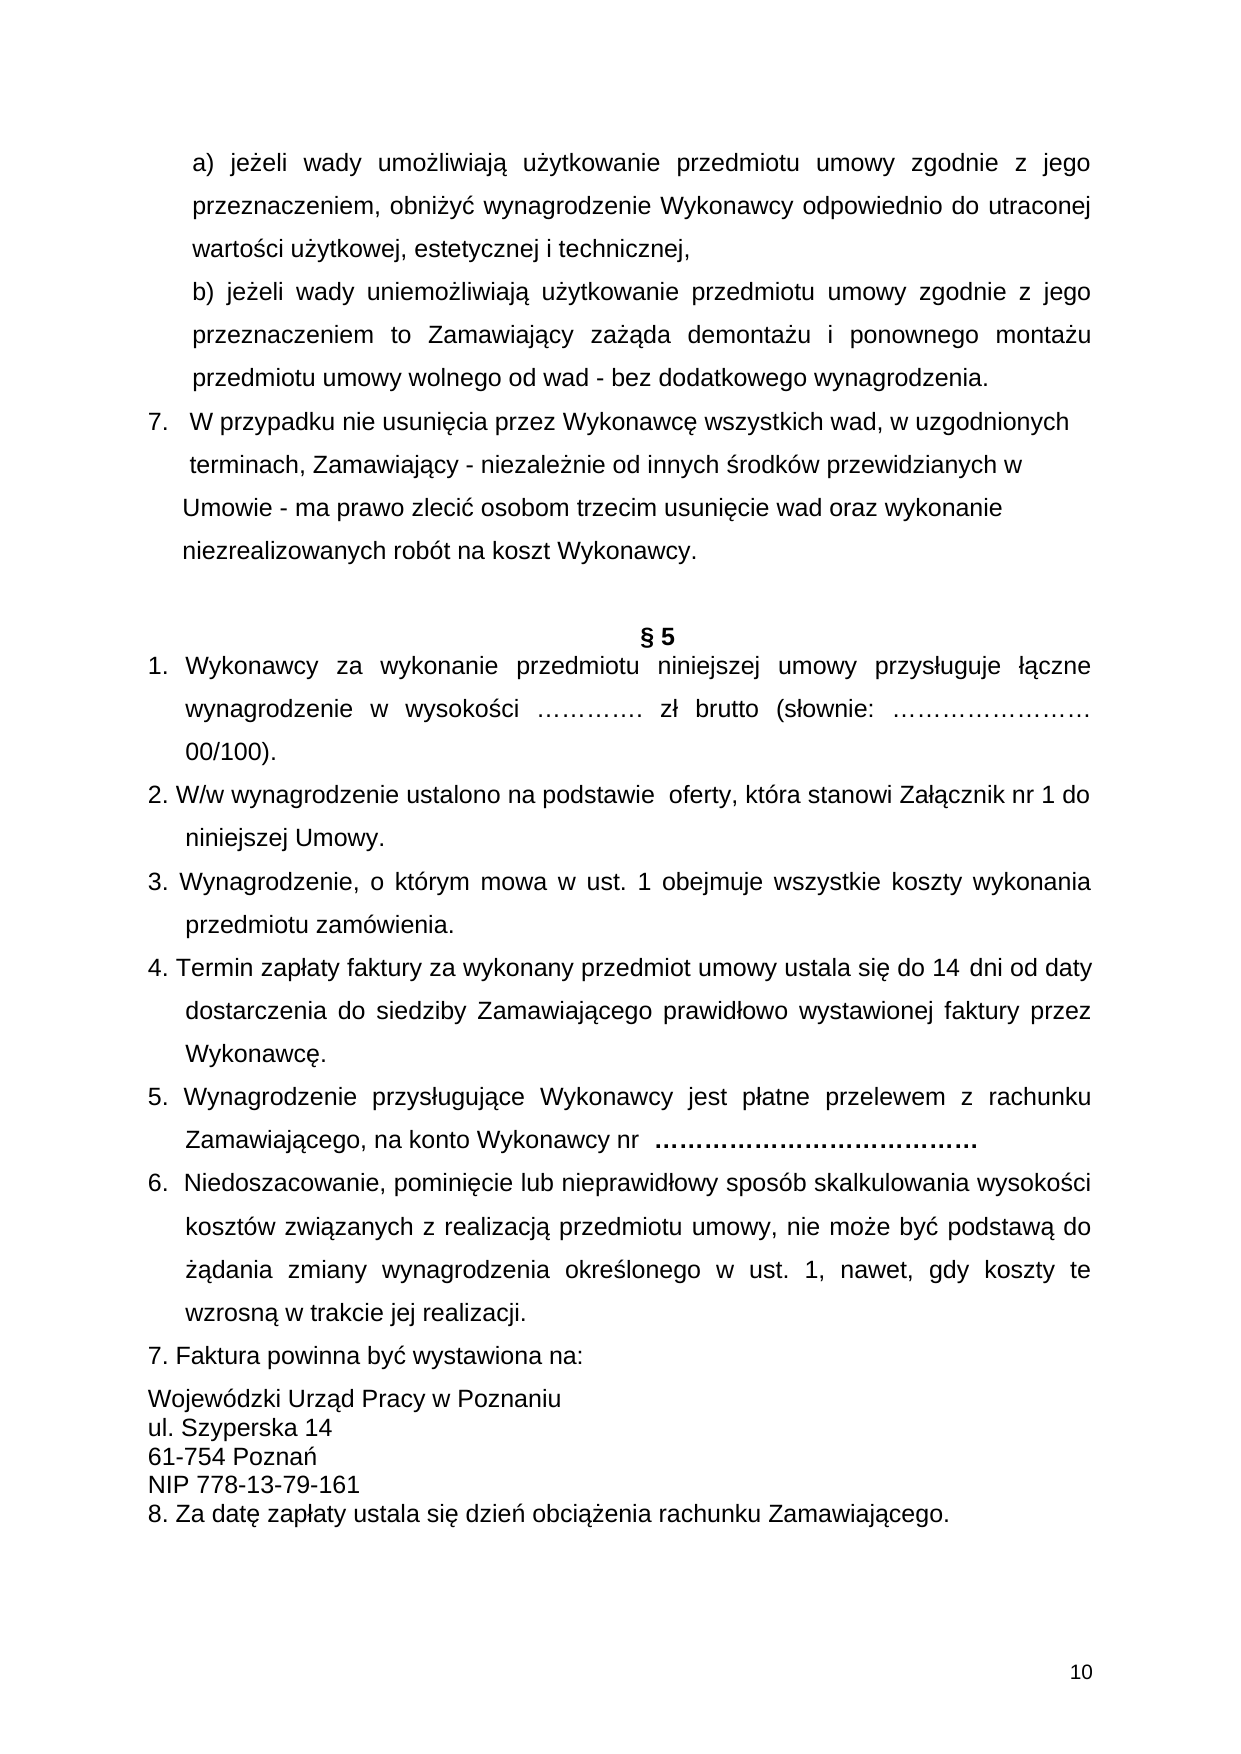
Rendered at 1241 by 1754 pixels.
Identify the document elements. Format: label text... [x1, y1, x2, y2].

text terminach, Zamawiający - niezależnie od innych środków przewidzianych w [148, 449, 1092, 478]
text niezrealizowanych robót na koszt Wykonawcy. [148, 536, 1092, 564]
text a) jeżeli wady umożliwiają użytkowanie przedmiotu umowy zgodnie z jego przeznaczeniem, obniżyć wynagrodzenie Wykonawcy odpowiednio do utraconej wartości użytkowej, estetycznej i technicznej, [192, 148, 1092, 263]
text NIP 778-13-79-161 [148, 1470, 1092, 1499]
text 7. Faktura powinna być wystawiona na: [148, 1341, 1092, 1369]
text b) jeżeli wady uniemożliwiają użytkowanie przedmiotu umowy zgodnie z jego przeznaczeniem to Zamawiający zażąda demontażu i ponownego montażu przedmiotu umowy wolnego od wad - bez dodatkowego wynagrodzenia. [192, 277, 1092, 392]
text 5. Wynagrodzenie przysługujące Wykonawcy jest płatne przelewem z rachunku Zamawiającego, na konto Wykonawcy nr ………………………………… [148, 1082, 1092, 1154]
text 6. Niedoszacowanie, pominięcie lub nieprawidłowy sposób skalkulowania wysokości kosztów związanych z realizacją przedmiotu umowy, nie może być podstawą do żądania zmiany wynagrodzenia określonego w ust. 1, nawet, gdy koszty te wzrosną w trakcie jej realizacji. [148, 1168, 1092, 1326]
text § 5 [223, 622, 1092, 651]
text 61-754 Poznań [148, 1441, 1092, 1470]
text 4. Termin zapłaty faktury za wykonany przedmiot umowy ustala się do 14 dni od daty dostarczenia do siedziby Zamawiającego prawidłowo wystawionej faktury przez Wykonawcę. [148, 953, 1092, 1068]
text 8. Za datę zapłaty ustala się dzień obciążenia rachunku Zamawiającego. [148, 1499, 1092, 1528]
text 3. Wynagrodzenie, o którym mowa w ust. 1 obejmuje wszystkie koszty wykonania przedmiotu zamówienia. [148, 866, 1092, 938]
text Umowie - ma prawo zlecić osobom trzecim usunięcie wad oraz wykonanie [148, 493, 1092, 521]
text Wojewódzki Urząd Pracy w Poznaniu [148, 1384, 1092, 1413]
text 7. W przypadku nie usunięcia przez Wykonawcę wszystkich wad, w uzgodnionych [148, 406, 1092, 435]
text ul. Szyperska 14 [148, 1413, 1092, 1441]
list Wykonawcy za wykonanie przedmiotu niniejszej umowy przysługuje łączne wynagrodzenie w wysokości …………. zł brutto (słownie: ……………………00/100). [148, 651, 1092, 766]
text 2. W/w wynagrodzenie ustalono na podstawie oferty, która stanowi Załącznik nr 1 do niniejszej Umowy. [148, 780, 1092, 852]
